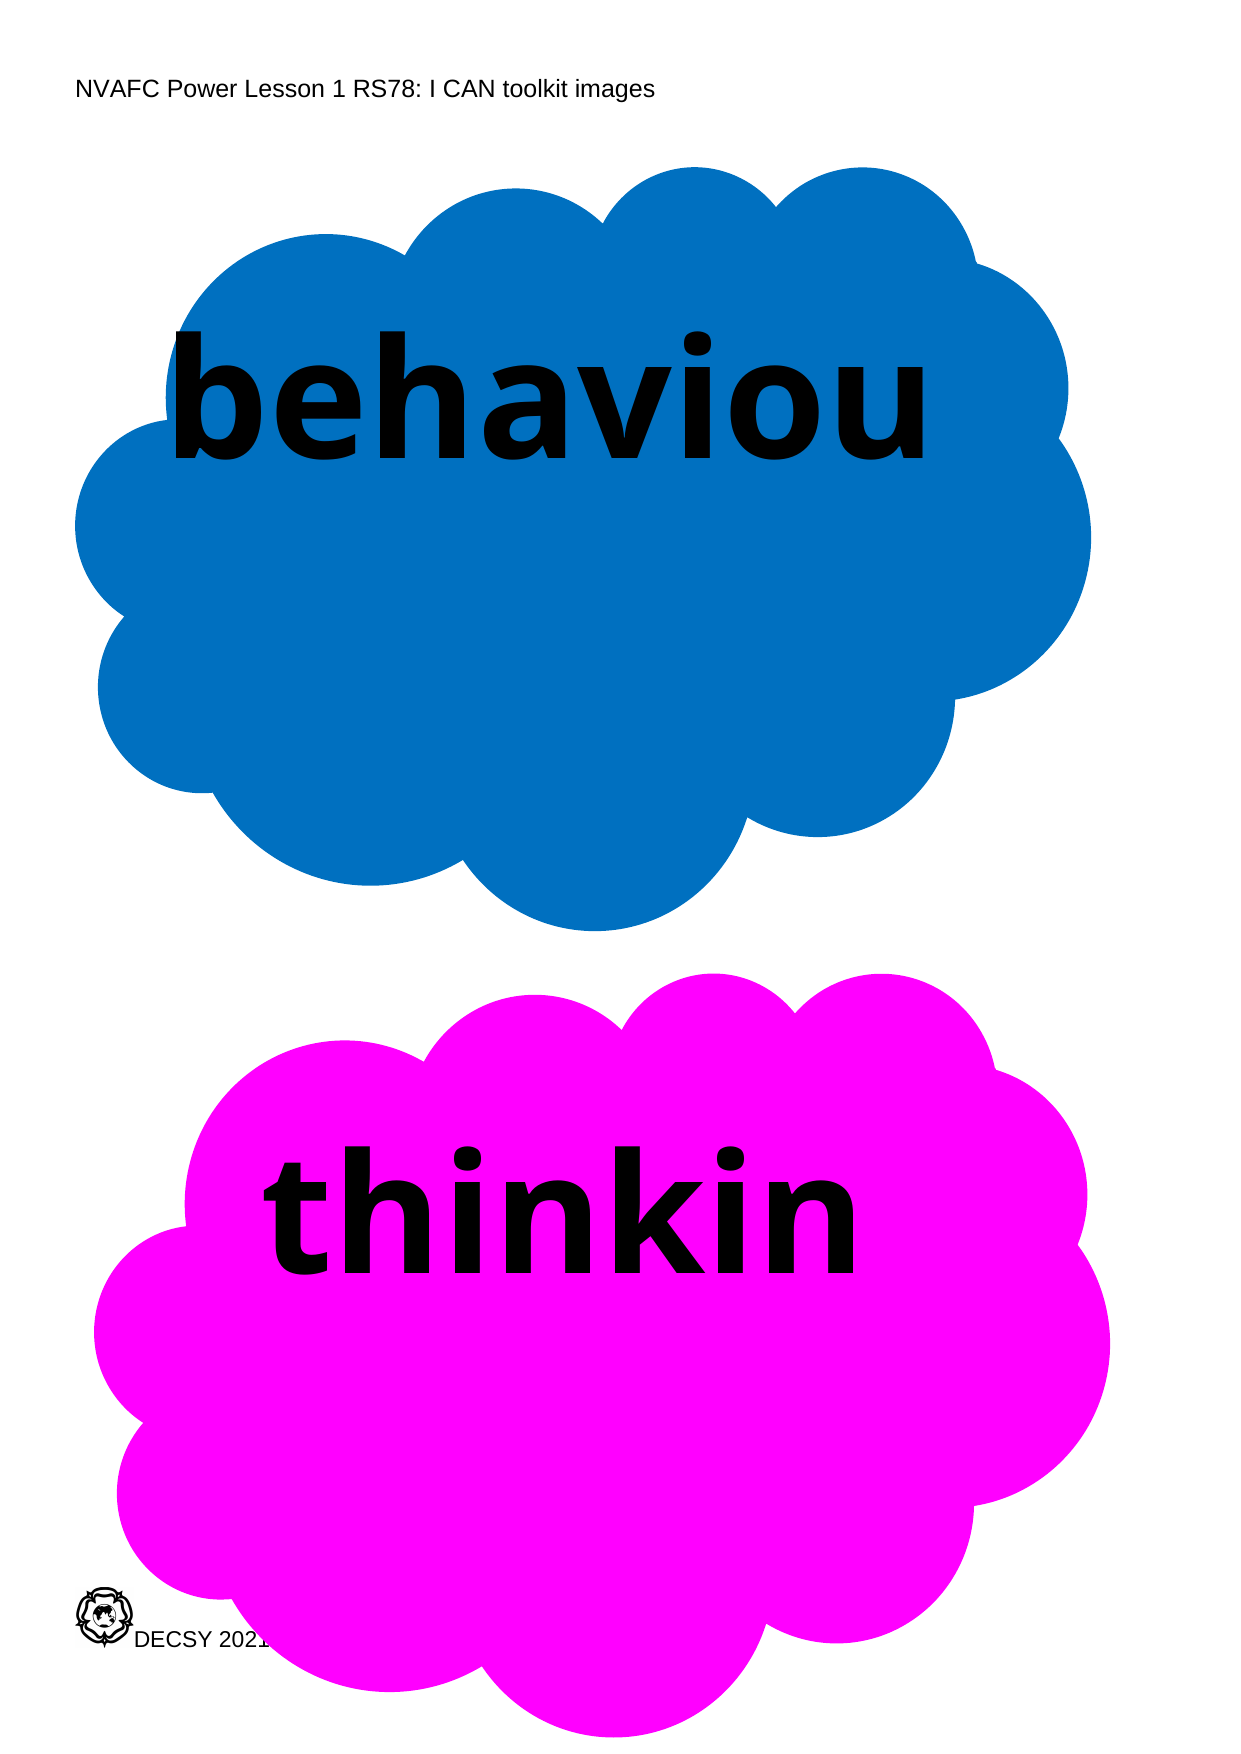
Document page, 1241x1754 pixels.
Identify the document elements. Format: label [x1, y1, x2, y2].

picture [75, 1587, 134, 1648]
